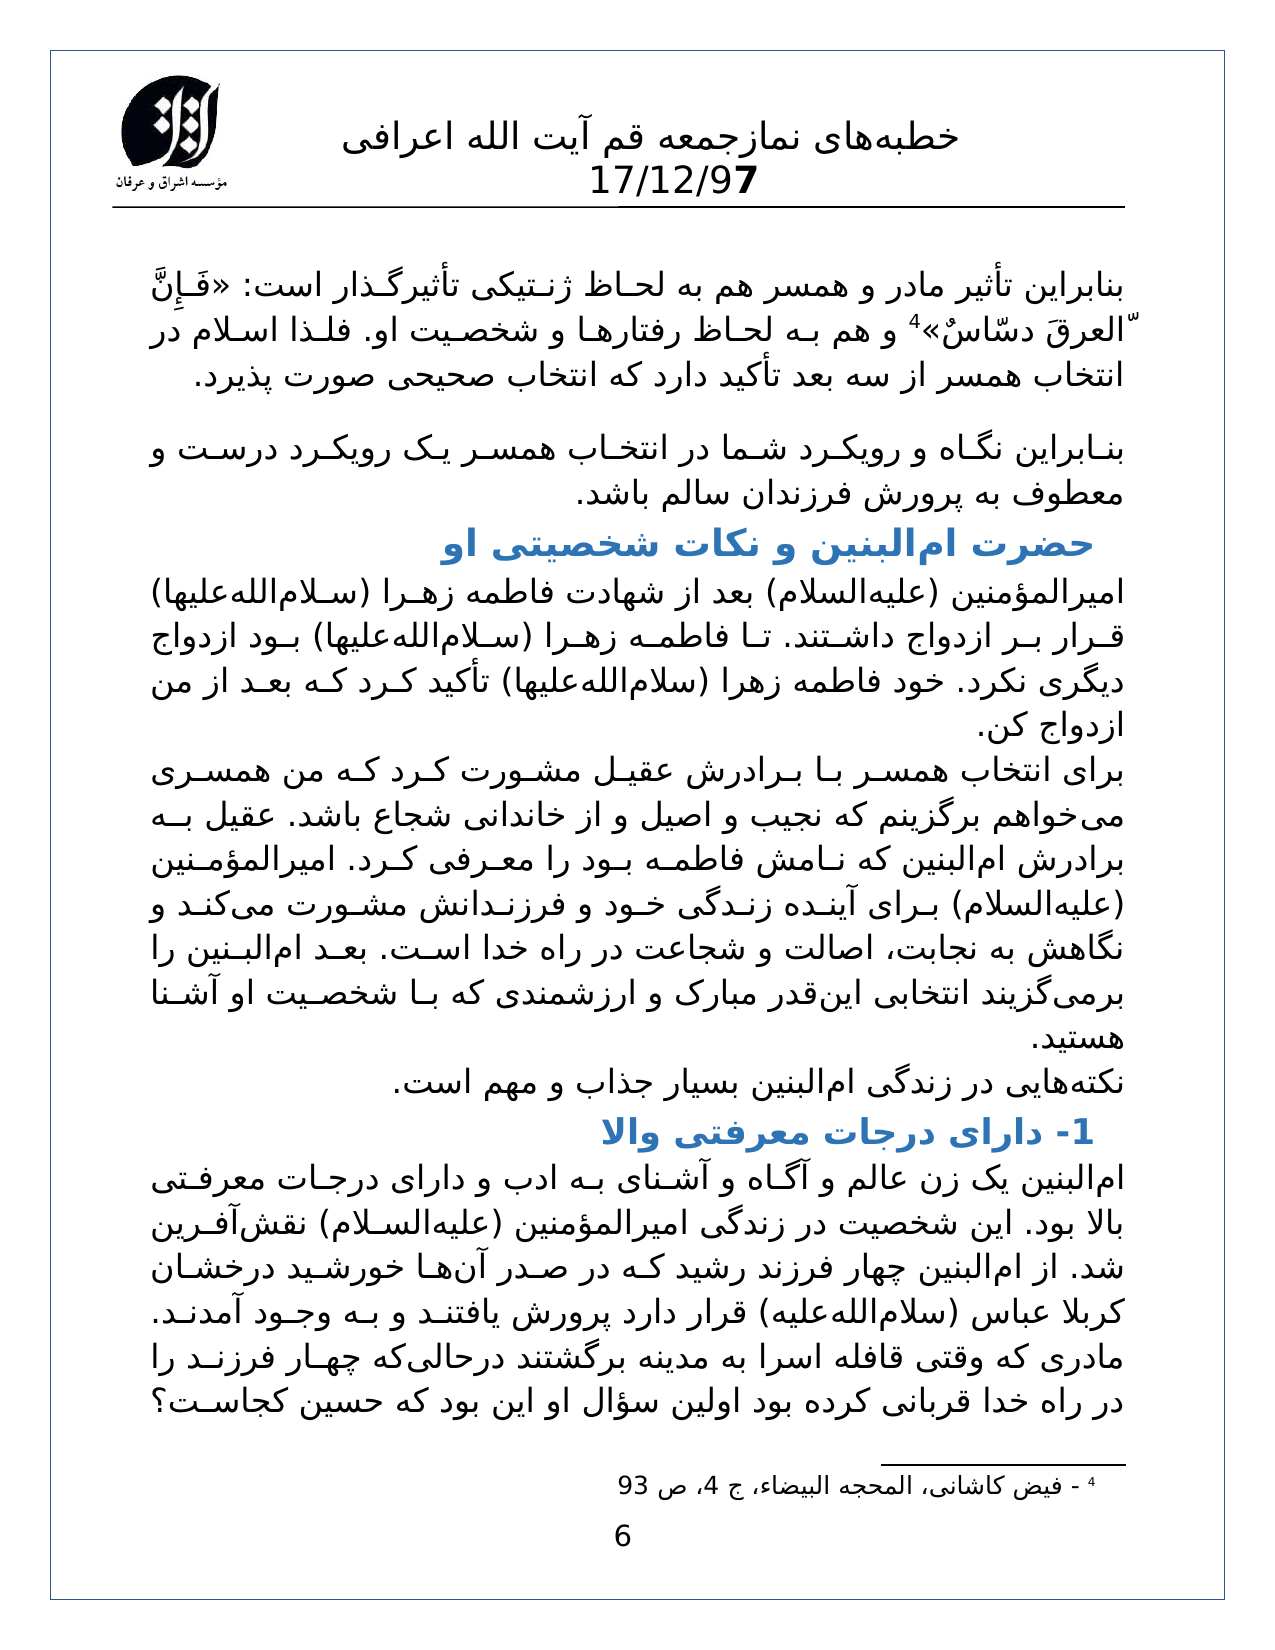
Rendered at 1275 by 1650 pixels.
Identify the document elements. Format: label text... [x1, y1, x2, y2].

subtitle حضرت ام‌البنین و نکات شخصیتی او [150, 522, 1125, 566]
subtitle 1- دارای درجات معرفتی والا [150, 1111, 1125, 1153]
text بنابراین نگاه و رویکرد شما در انتخاب همسر یک رویکرد درست و معطوف به پرورش فرزندان سالم باشد. [150, 429, 1125, 512]
text برای انتخاب همسر با برادرش عقیل مشورت کرد که من همسری می‌خواهم برگزینم که نجیب و اصیل و از خاندانی شجاع باشد. عقیل به برادرش ام‌البنین که نامش فاطمه بود را معرفی کرد. امیرالمؤمنین (علیه‌السلام) برای آینده زندگی خود و فرزندانش مشورت می‌کند و نگاهش به نجابت، اصالت و شجاعت در راه خدا است. بعد ام‌البنین را برمی‌گزیند انتخابی این‌قدر مبارک و ارزشمندی که با شخصیت او آشنا هستید. [150, 751, 1125, 1057]
text نکته‌هایی در زندگی ام‌البنین بسیار جذاب و مهم است. [150, 1063, 1125, 1101]
text بنابراین تأثیر مادر و همسر هم به لحاظ ژنتیکی تأثیرگذار است: «فَإِنَّ ّالعرقَ دسّاسٌ‏» و هم به لحاظ رفتارها و شخصیت او. فلذا اسلام در انتخاب همسر از سه بعد تأکید دارد که انتخاب صحیحی صورت پذیرد. [150, 266, 1125, 394]
picture [112, 75, 228, 192]
text امیرالمؤمنین (علیه‌السلام) بعد از شهادت فاطمه زهرا (سلام‌الله‌علیها) قرار بر ازدواج داشتند. تا فاطمه زهرا (سلام‌الله‌علیها) بود ازدواج دیگری نکرد. خود فاطمه زهرا (سلام‌الله‌علیها) تأکید کرد که بعد از من ازدواج کن. [150, 572, 1125, 745]
